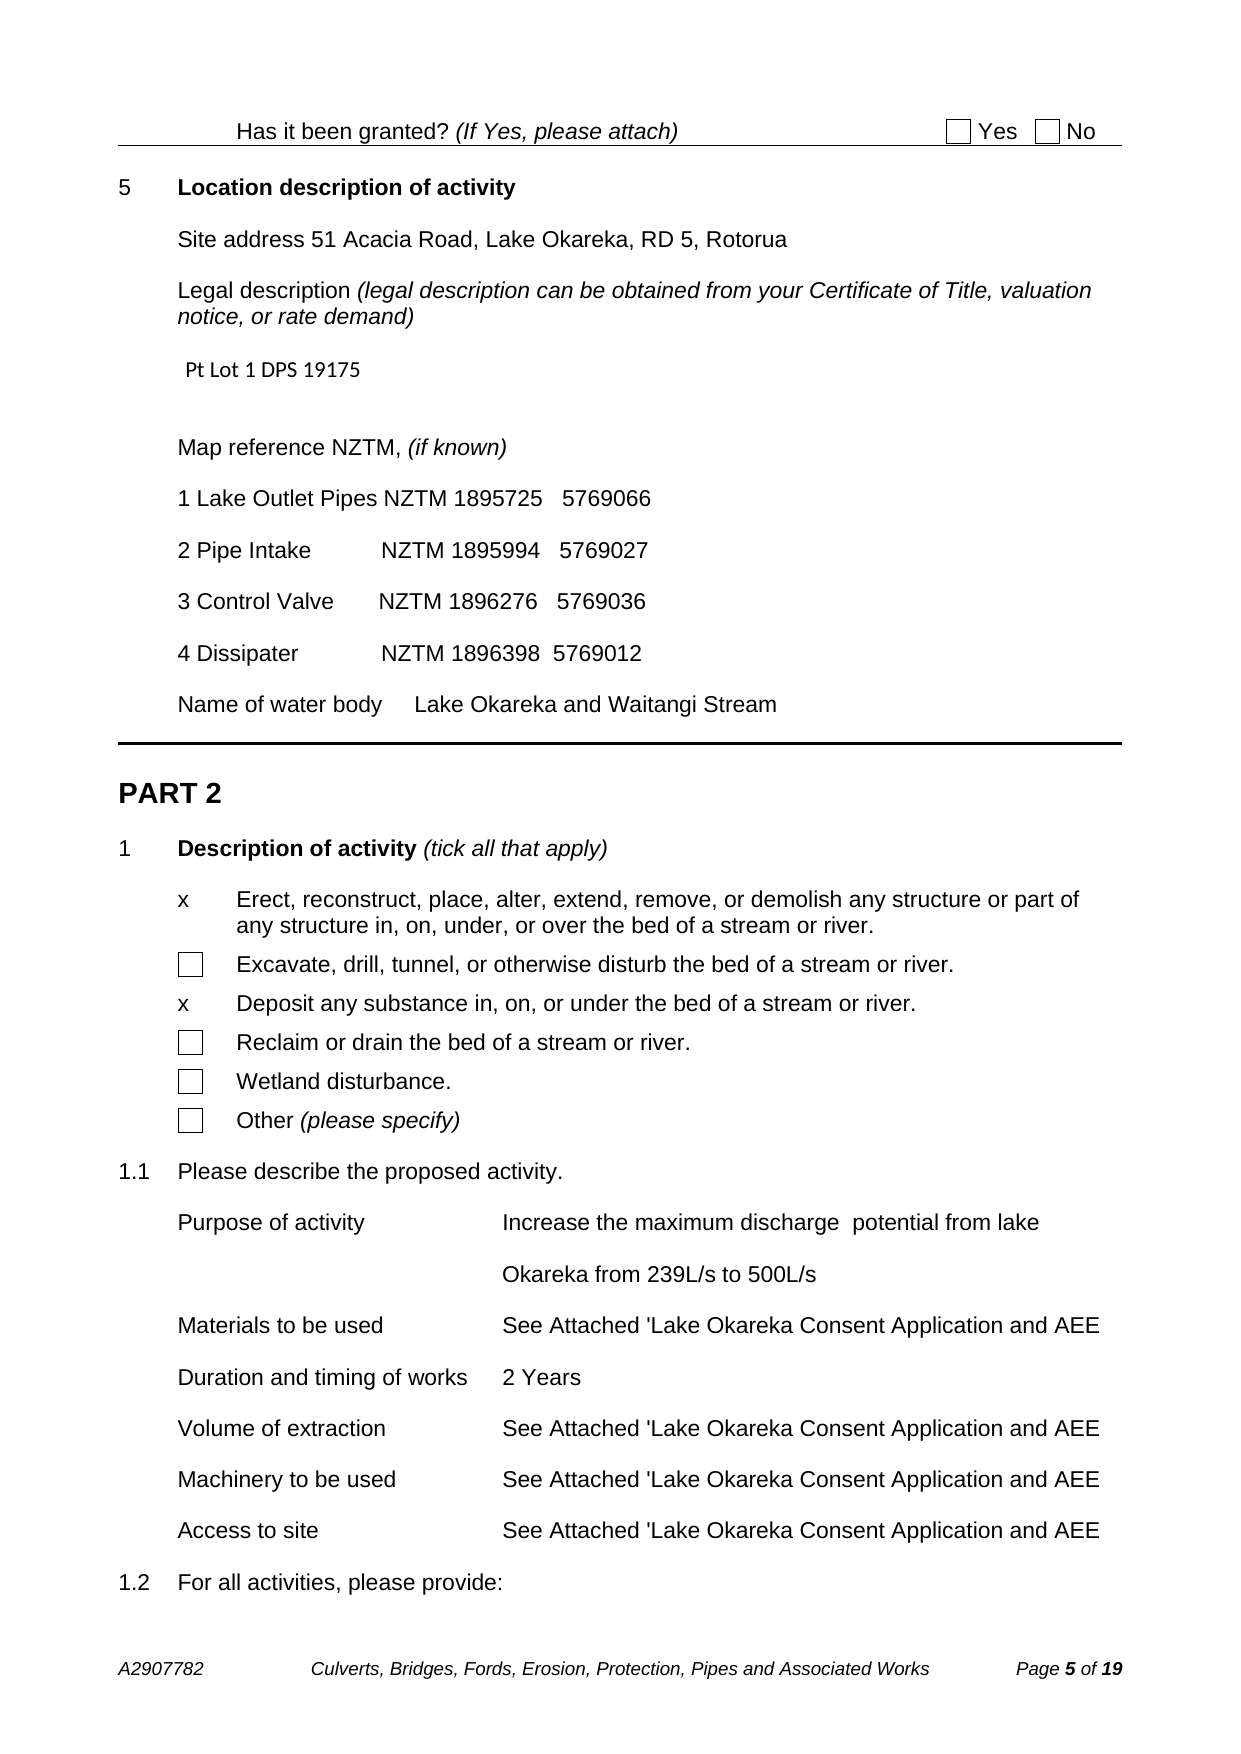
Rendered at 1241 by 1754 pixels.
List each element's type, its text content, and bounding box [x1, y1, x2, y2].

text Legal description (legal description can be obtained from your Certificate of Title, valuation notice, or rate demand) [177, 277, 1122, 330]
text 2 Pipe Intake NZTM 1895994 5769027 [177, 537, 1122, 563]
list For all activities, please provide: [118, 1569, 1122, 1595]
list Location description of activity [118, 174, 1122, 201]
list Description of activity (tick all that apply) [118, 835, 1122, 861]
text 3 Control Valve NZTM 1896276 5769036 [177, 588, 1122, 614]
text Reclaim or drain the bed of a stream or river. [177, 1029, 1122, 1055]
text x Erect, reconstruct, place, alter, extend, remove, or demolish any structure or part of any structure in, on, under, or over the bed of a stream or river. [177, 886, 1122, 939]
text Wetland disturbance. [177, 1068, 1122, 1094]
list Please describe the proposed activity. [118, 1158, 1122, 1184]
text Other (please specify) [177, 1107, 1122, 1133]
text Has it been granted? (If Yes, please attach) Yes No [236, 118, 1122, 144]
text Purpose of activity Increase the maximum discharge potential from lake [177, 1209, 1122, 1236]
text Site address 51 Acacia Road, Lake Okareka, RD 5, Rotorua [177, 226, 1122, 252]
text Excavate, drill, tunnel, or otherwise disturb the bed of a stream or river. [177, 951, 1122, 978]
text x Deposit any substance in, on, or under the bed of a stream or river. [177, 990, 1122, 1016]
text Materials to be used See Attached 'Lake Okareka Consent Application and AEE [177, 1312, 1122, 1338]
text Pt Lot 1 DPS 19175 [118, 355, 1122, 383]
text Map reference NZTM, (if known) [177, 434, 1122, 460]
text Duration and timing of works 2 Years [177, 1363, 1122, 1390]
text 4 Dissipater NZTM 1896398 5769012 [177, 639, 1122, 666]
text Okareka from 239L/s to 500L/s [177, 1261, 1122, 1287]
text Volume of extraction See Attached 'Lake Okareka Consent Application and AEE [177, 1415, 1122, 1441]
text Access to site See Attached 'Lake Okareka Consent Application and AEE [177, 1517, 1122, 1544]
text PART 2 [118, 776, 1122, 810]
text 1 Lake Outlet Pipes NZTM 1895725 5769066 [177, 485, 1122, 512]
text Machinery to be used See Attached 'Lake Okareka Consent Application and AEE [177, 1466, 1122, 1492]
text Name of water body Lake Okareka and Waitangi Stream [177, 691, 1122, 717]
